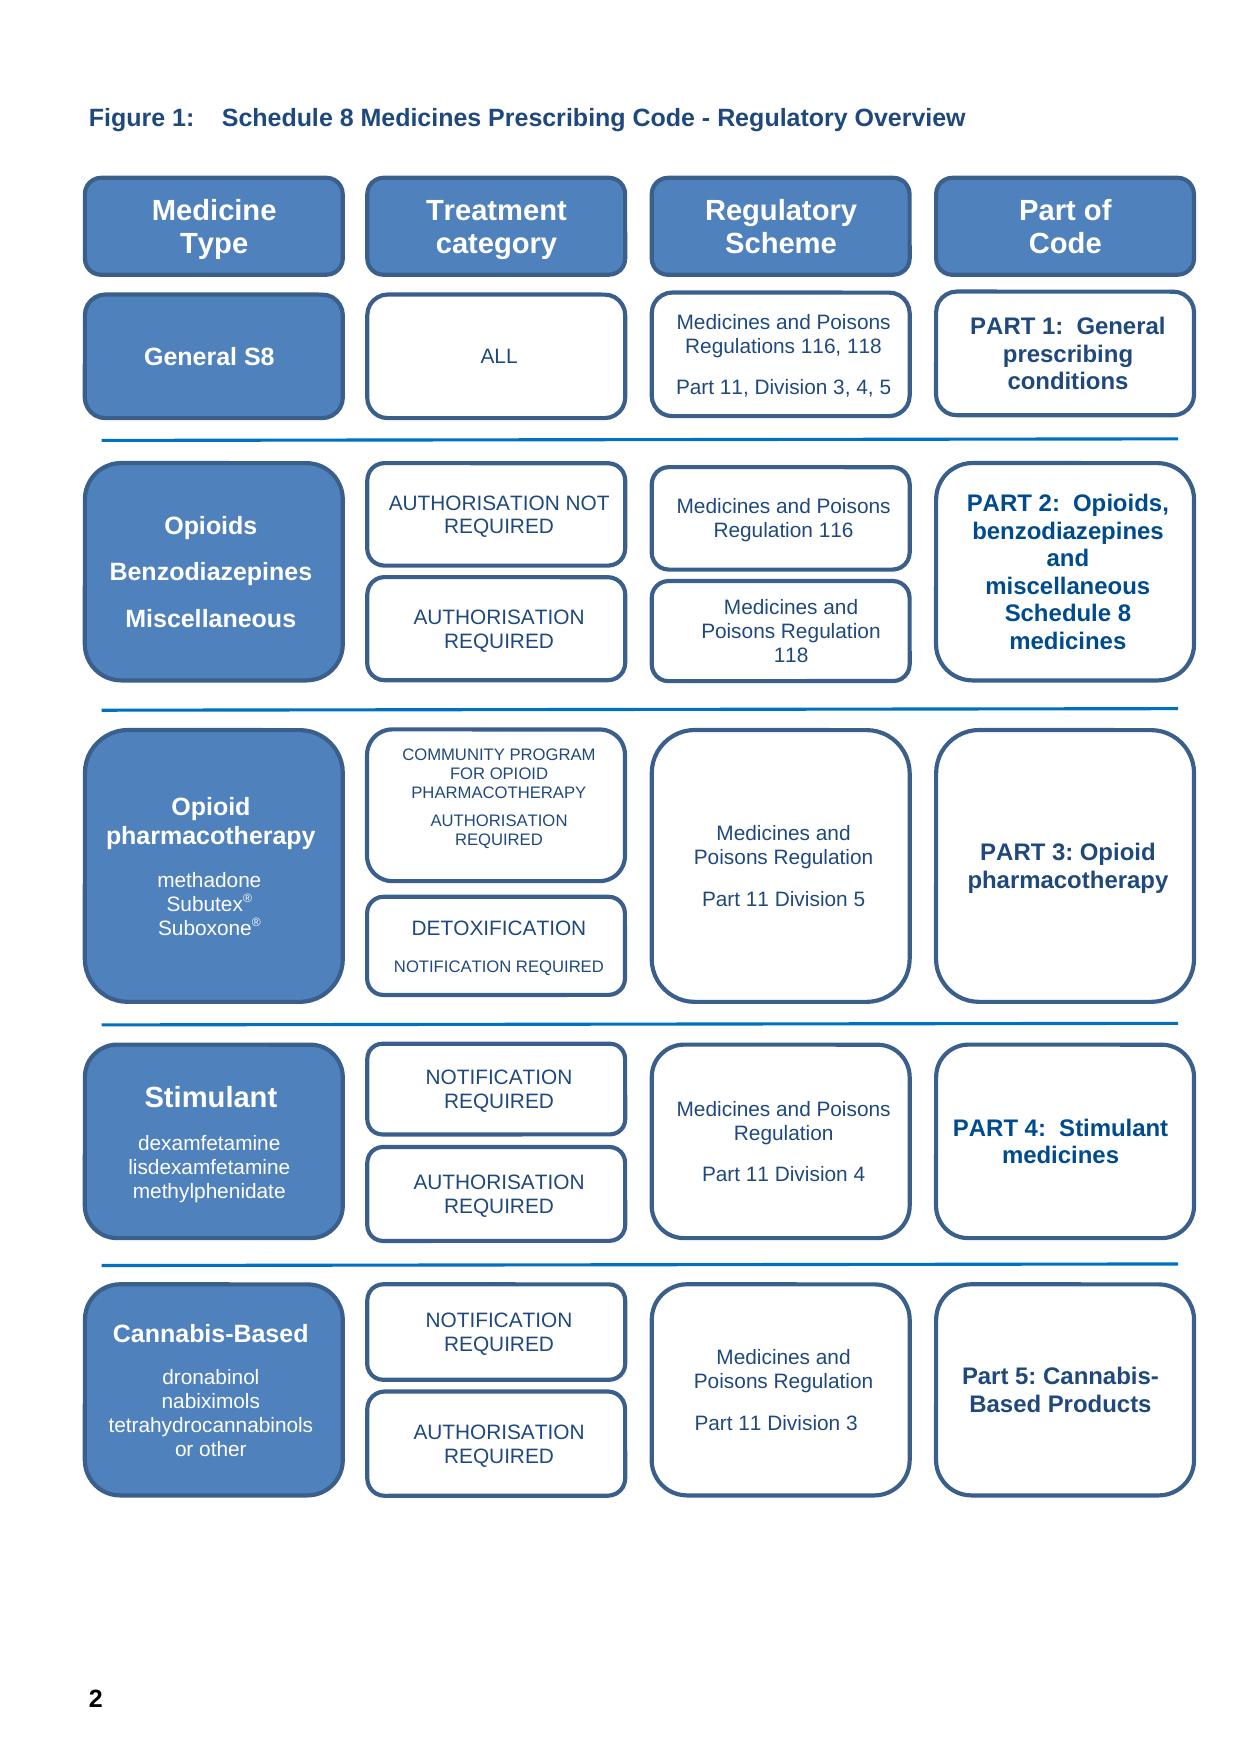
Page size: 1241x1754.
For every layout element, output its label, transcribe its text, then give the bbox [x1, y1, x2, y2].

text Figure 1: Schedule 8 Medicines Prescribing Code - Regulatory Overview [89, 103, 1152, 131]
